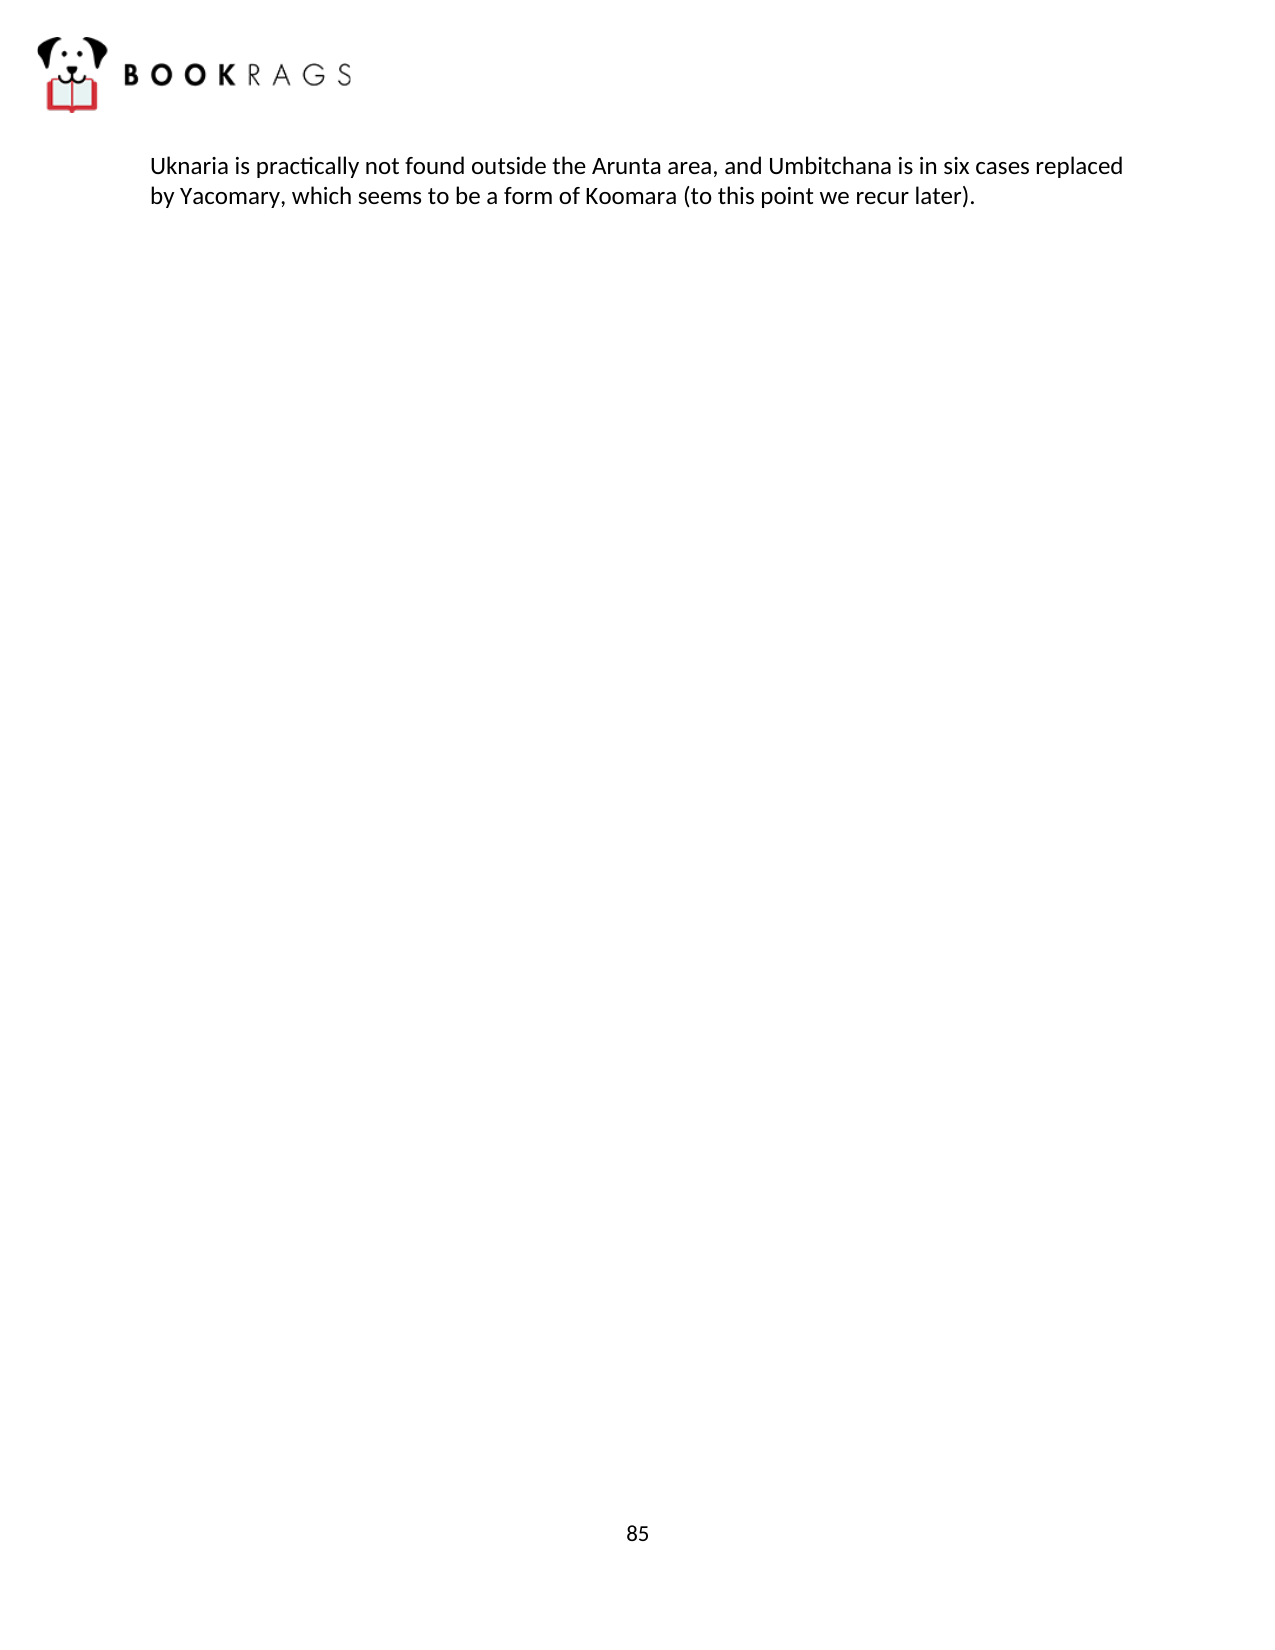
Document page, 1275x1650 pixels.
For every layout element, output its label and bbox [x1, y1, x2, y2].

text [150, 150, 1125, 211]
picture [37, 37, 351, 113]
